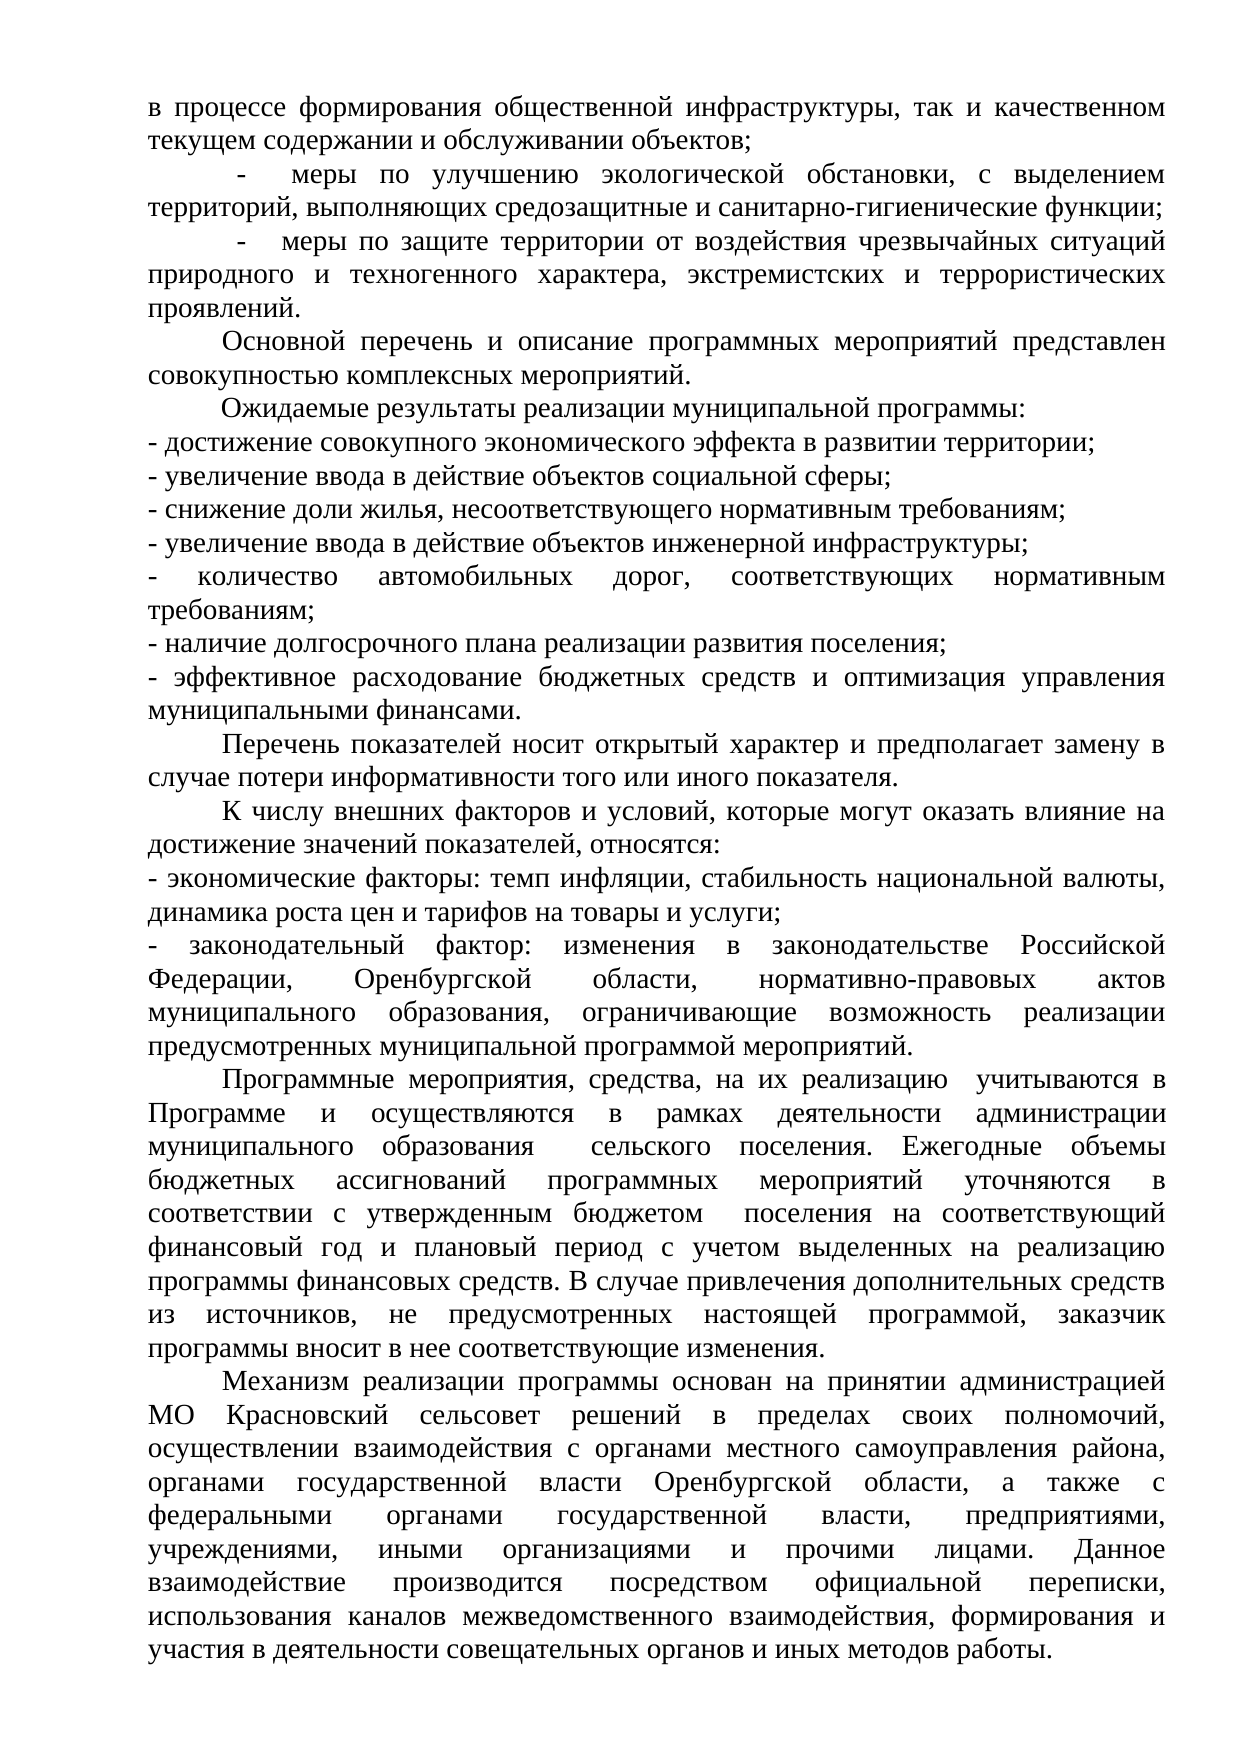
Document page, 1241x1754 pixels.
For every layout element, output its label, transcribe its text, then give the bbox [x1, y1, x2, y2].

text Перечень показателей носит открытый характер и предполагает замену в случае потери информативности того или иного показателя. [148, 726, 1166, 793]
text Механизм реализации программы основан на принятии администрацией МО Красновский сельсовет решений в пределах своих полномочий, осуществлении взаимодействия с органами местного самоуправления района, органами государственной власти Оренбургской области, а также с федеральными органами государственной власти, предприятиями, учреждениями, иными организациями и прочими лицами. Данное взаимодействие производится посредством официальной переписки, использования каналов межведомственного взаимодействия, формирования и участия в деятельности совещательных органов и иных методов работы. [148, 1363, 1166, 1665]
text Программные мероприятия, средства, на их реализацию учитываются в Программе и осуществляются в рамках деятельности администрации муниципального образования сельского поселения. Ежегодные объемы бюджетных ассигнований программных мероприятий уточняются в соответствии с утвержденным бюджетом поселения на соответствующий финансовый год и плановый период с учетом выделенных на реализацию программы финансовых средств. В случае привлечения дополнительных средств из источников, не предусмотренных настоящей программой, заказчик программы вносит в нее соответствующие изменения. [148, 1061, 1166, 1363]
text - увеличение ввода в действие объектов социальной сферы; [148, 458, 1166, 491]
text - количество автомобильных дорог, соответствующих нормативным требованиям; [148, 558, 1166, 625]
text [148, 89, 1166, 156]
text - снижение доли жилья, несоответствующего нормативным требованиям; [148, 491, 1166, 525]
text - экономические факторы: темп инфляции, стабильность национальной валюты, динамика роста цен и тарифов на товары и услуги; [148, 860, 1166, 927]
text - наличие долгосрочного плана реализации развития поселения; [148, 625, 1166, 659]
text - законодательный фактор: изменения в законодательстве Российской Федерации, Оренбургской области, нормативно-правовых актов муниципального образования, ограничивающие возможность реализации предусмотренных муниципальной программой мероприятий. [148, 927, 1166, 1061]
text - меры по улучшению экологической обстановки, с выделением территорий, выполняющих средозащитные и санитарно-гигиенические функции; [148, 156, 1166, 223]
text Ожидаемые результаты реализации муниципальной программы: [148, 391, 1166, 424]
text - эффективное расходование бюджетных средств и оптимизация управления муниципальными финансами. [148, 659, 1166, 726]
text - меры по защите территории от воздействия чрезвычайных ситуаций природного и техногенного характера, экстремистских и террористических проявлений. [148, 223, 1166, 323]
text К числу внешних факторов и условий, которые могут оказать влияние на достижение значений показателей, относятся: [148, 793, 1166, 860]
text - достижение совокупного экономического эффекта в развитии территории; [148, 424, 1166, 458]
text - увеличение ввода в действие объектов инженерной инфраструктуры; [148, 525, 1166, 558]
text Основной перечень и описание программных мероприятий представлен совокупностью комплексных мероприятий. [148, 323, 1166, 391]
